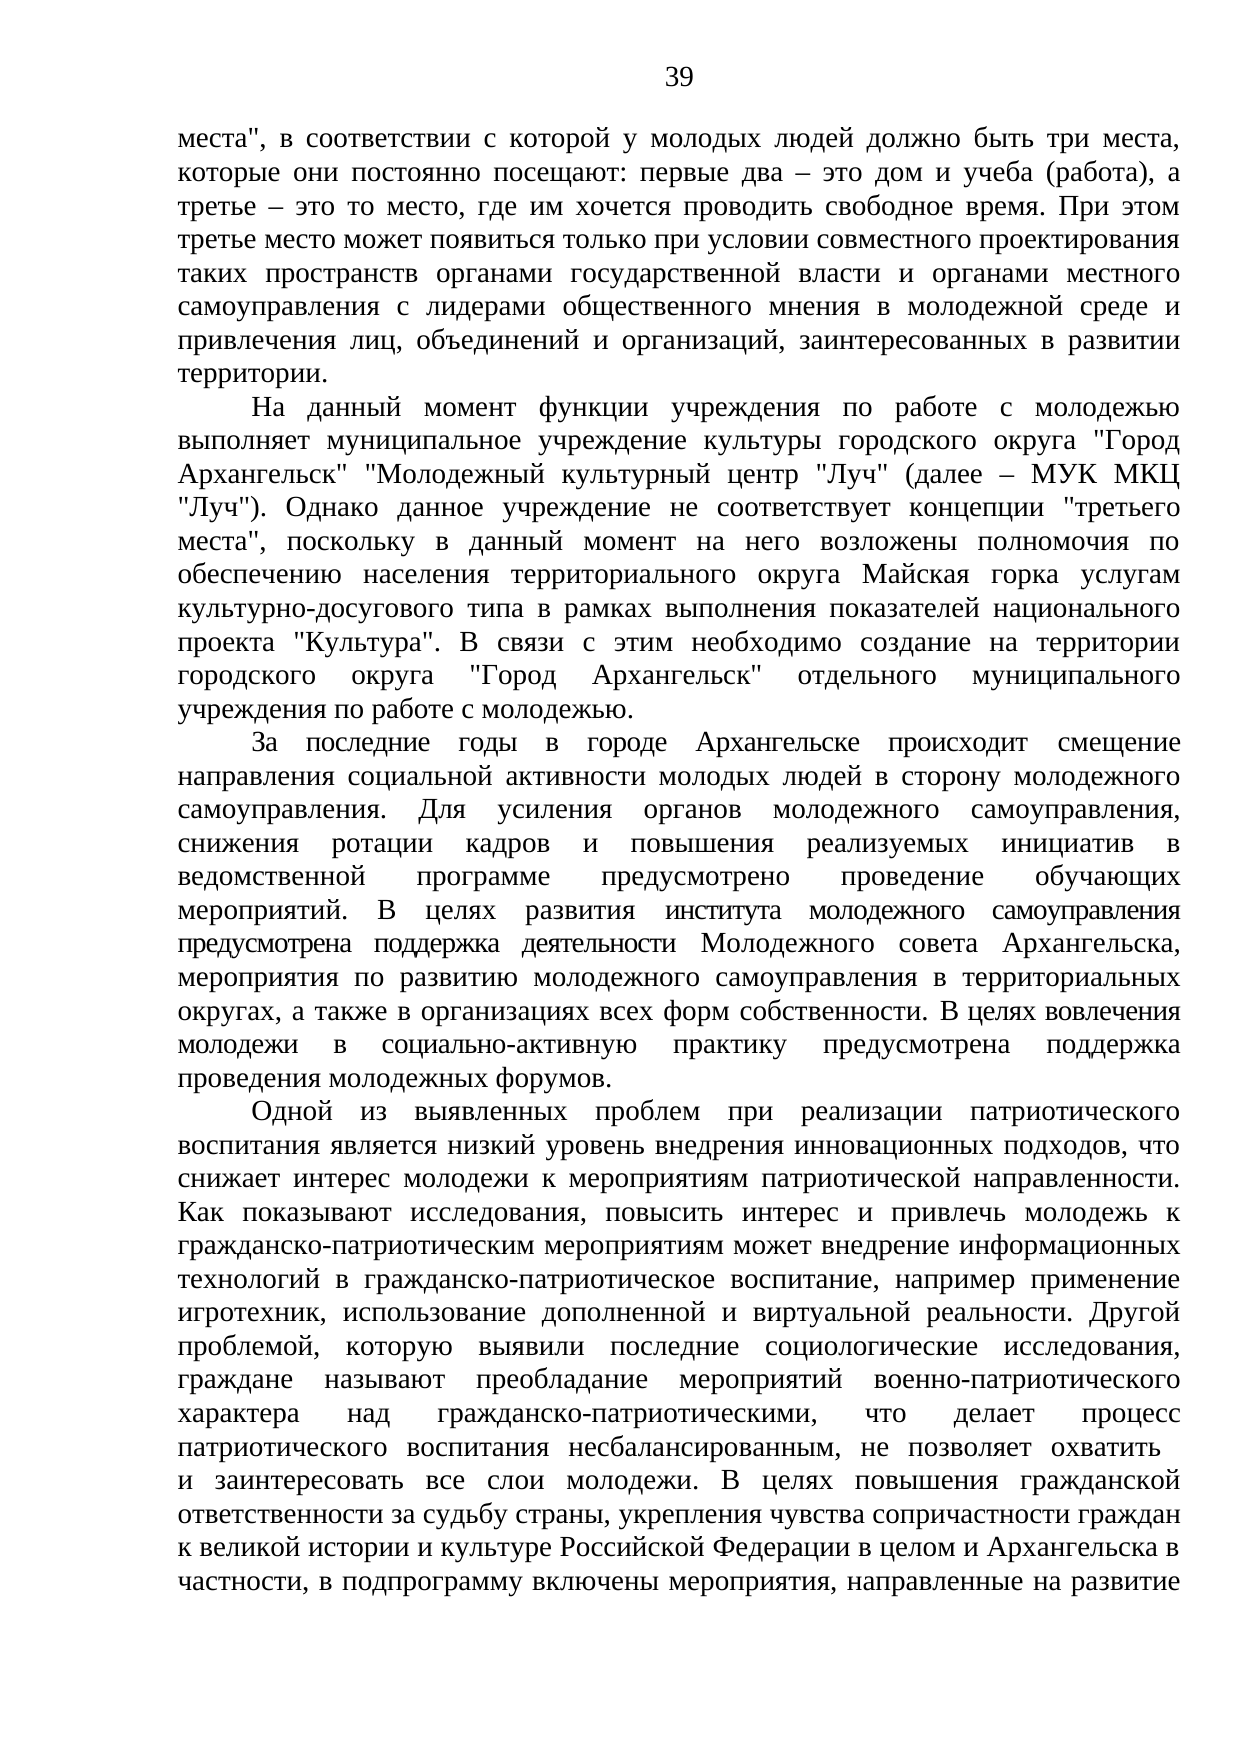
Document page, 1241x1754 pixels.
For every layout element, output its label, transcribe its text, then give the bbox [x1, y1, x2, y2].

text На данный момент функции учреждения по работе с молодежью выполняет муниципальное учреждение культуры городского округа "Город Архангельск" "Молодежный культурный центр "Луч" (далее – МУК МКЦ "Луч"). Однако данное учреждение не соответствует концепции "третьего места", поскольку в данный момент на него возложены полномочия по обеспечению населения территориального округа Майская горка услугам культурно-досугового типа в рамках выполнения показателей национального проекта "Культура". В связи с этим необходимо создание на территории городского округа "Город Архангельск" отдельного муниципального учреждения по работе с молодежью. [177, 389, 1181, 724]
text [177, 121, 1181, 389]
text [177, 1093, 1181, 1596]
text За последние годы в городе Архангельске происходит смещение направления социальной активности молодых людей в сторону молодежного самоуправления. Для усиления органов молодежного самоуправления, снижения ротации кадров и повышения реализуемых инициатив в ведомственной программе предусмотрено проведение обучающих мероприятий. В целях развития института молодежного самоуправления предусмотрена поддержка деятельности Молодежного совета Архангельска, мероприятия по развитию молодежного самоуправления в территориальных округах, а также в организациях всех форм собственности. В целях вовлечения молодежи в социально-активную практику предусмотрена поддержка проведения молодежных форумов. [177, 724, 1181, 1093]
